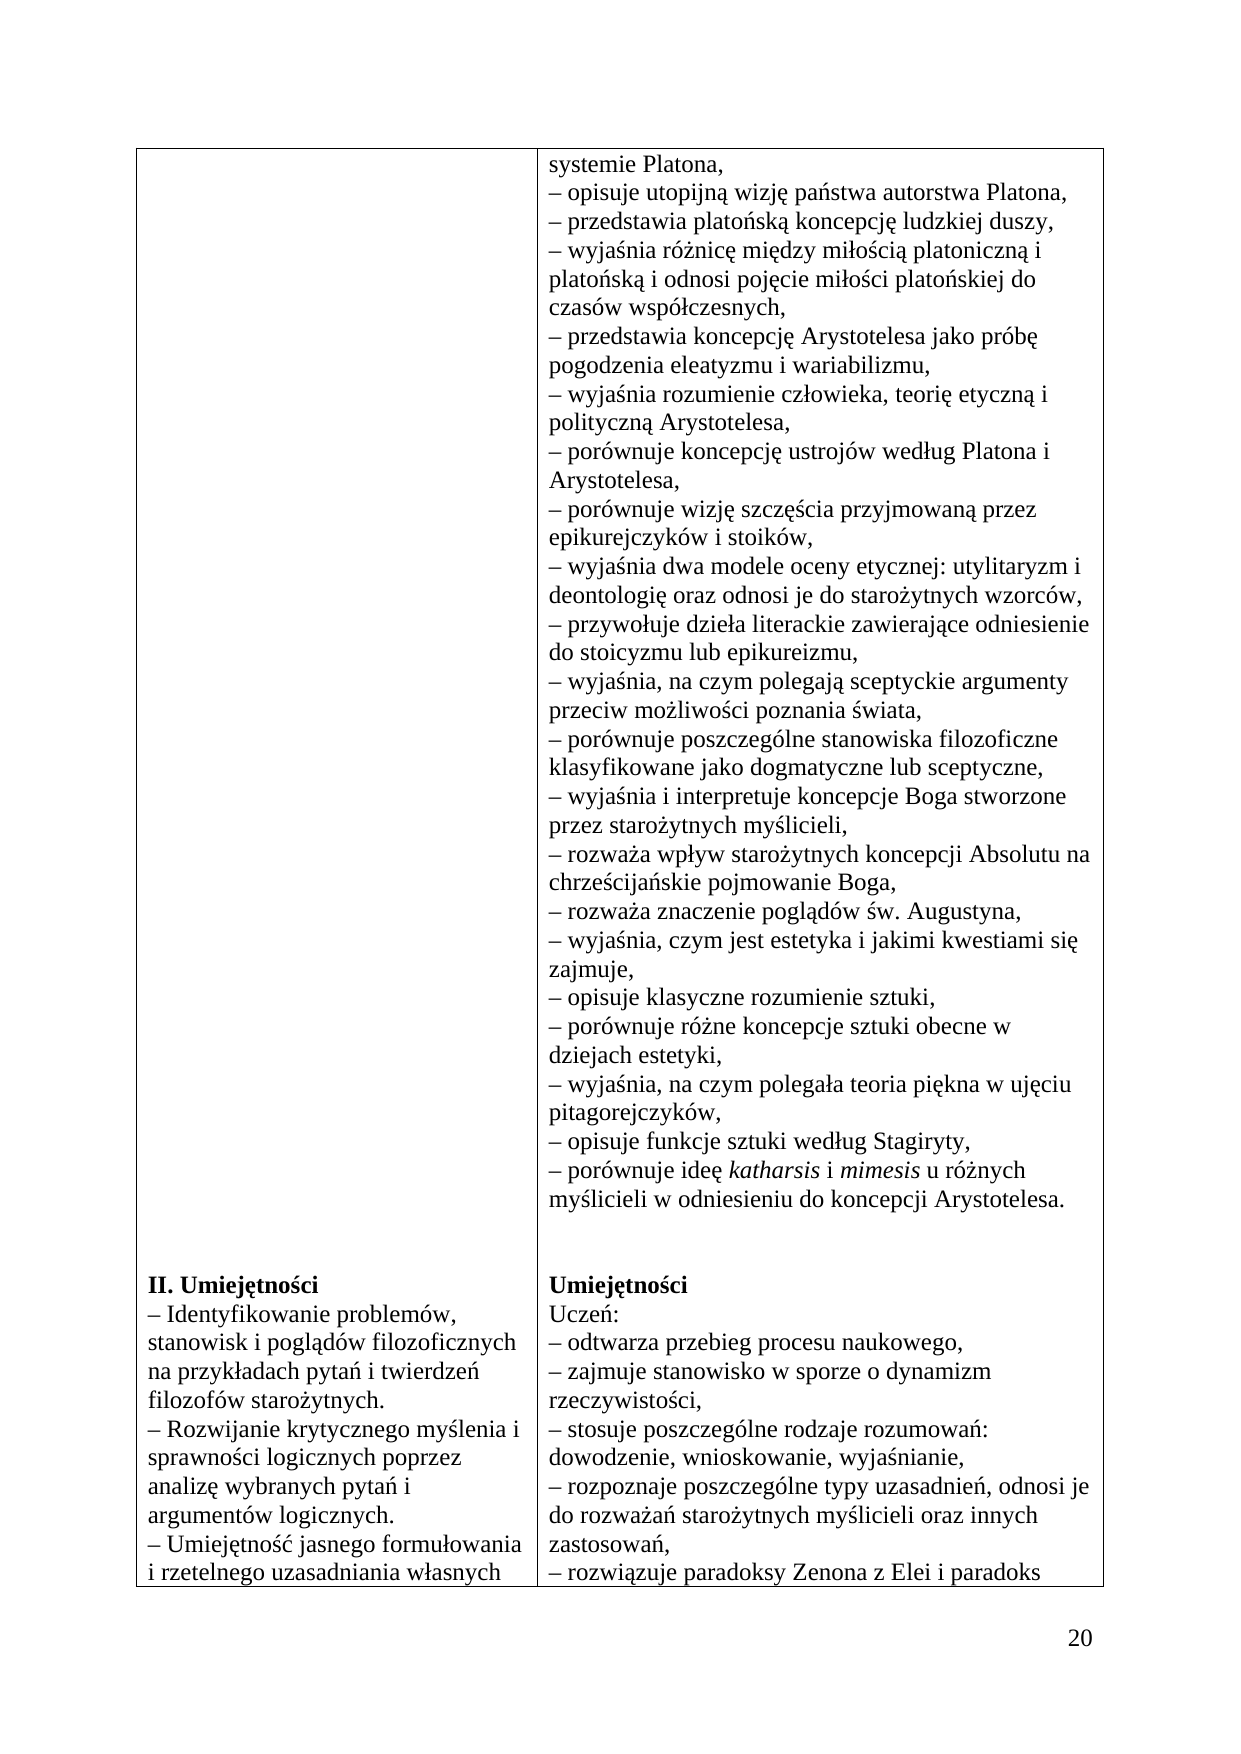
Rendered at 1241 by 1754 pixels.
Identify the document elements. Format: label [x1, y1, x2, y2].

table_cell [137, 149, 537, 1586]
table_cell [538, 149, 1103, 1586]
